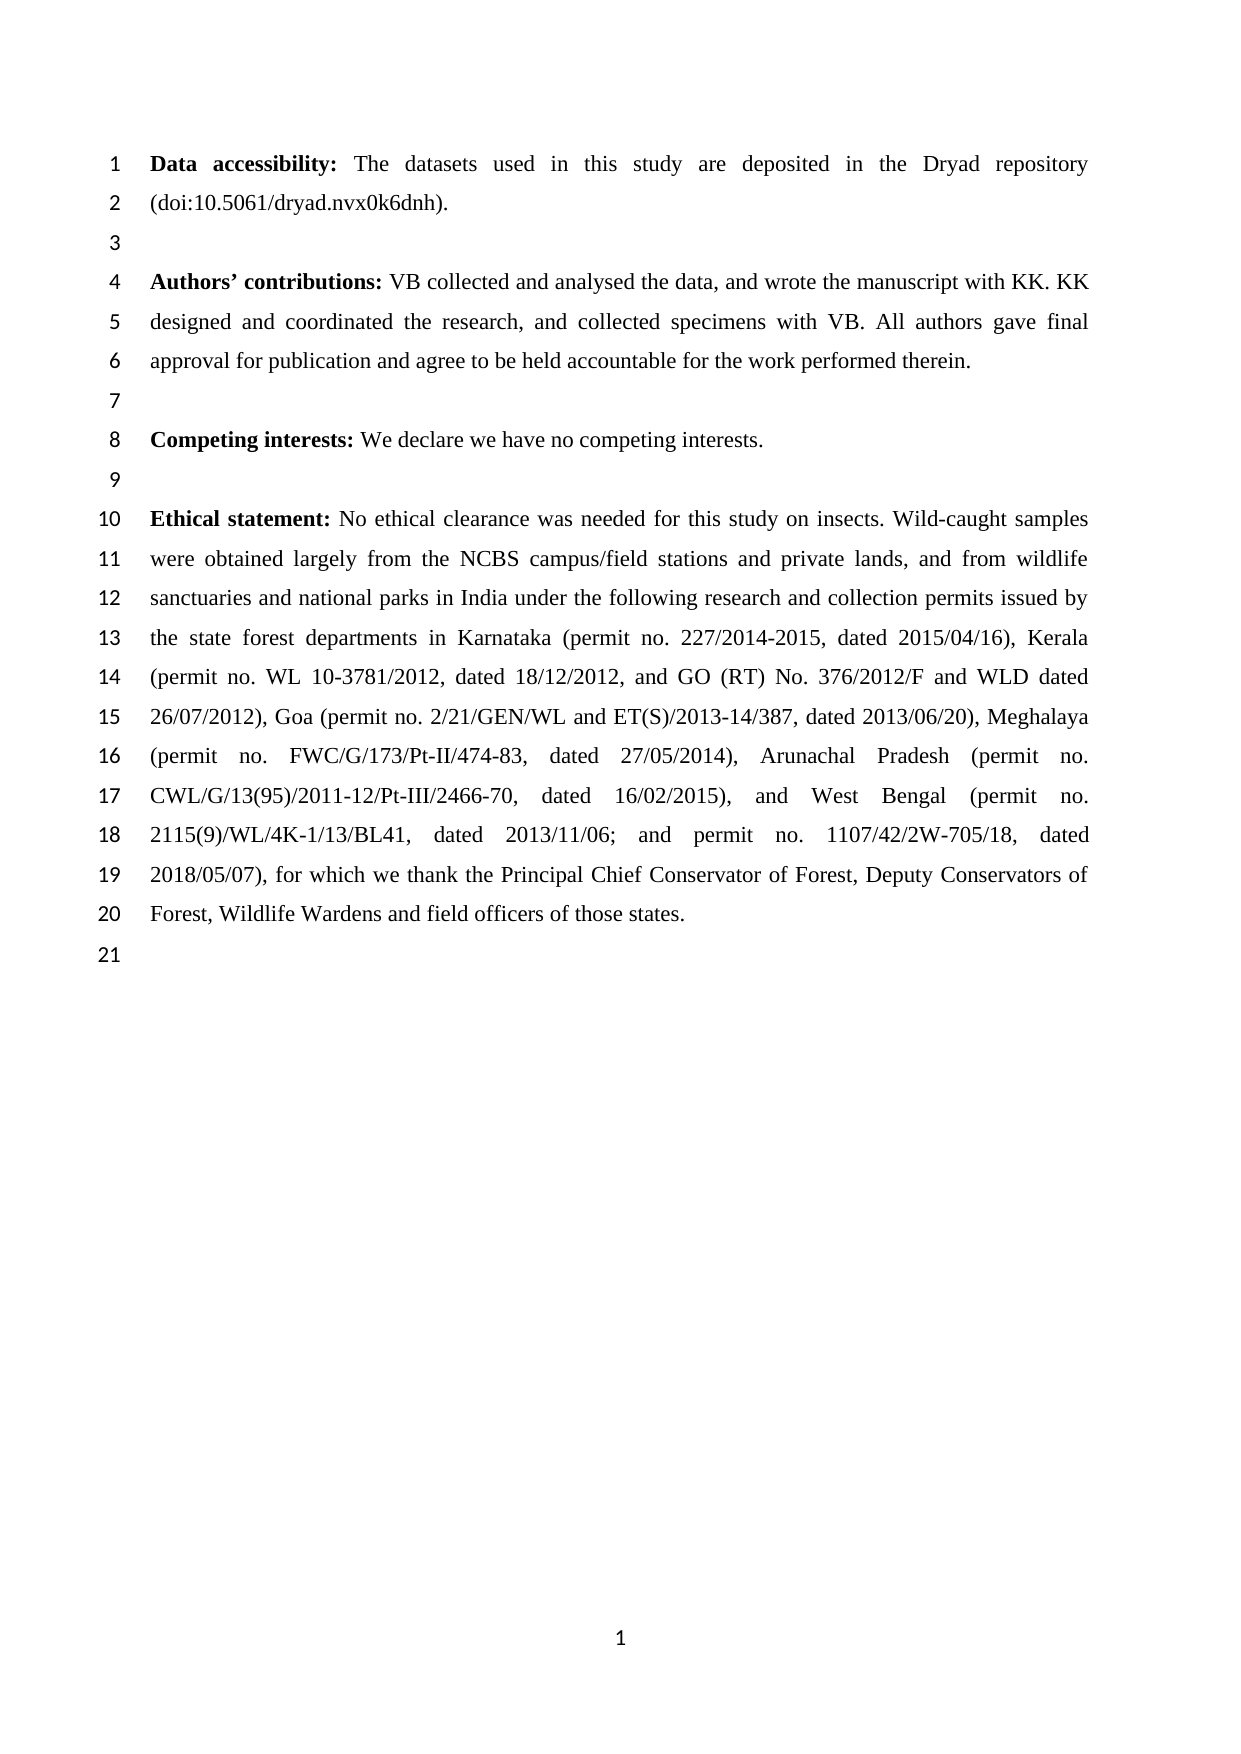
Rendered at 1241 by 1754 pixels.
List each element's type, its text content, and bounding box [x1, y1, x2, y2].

text Competing interests: We declare we have no competing interests. [150, 426, 1090, 453]
text Ethical statement: No ethical clearance was needed for this study on insects. Wild-caught samples were obtained largely from the NCBS campus/field stations and private lands, and from wildlife sanctuaries and national parks in India under the following research and collection permits issued by the state forest departments in Karnataka (permit no. 227/2014-2015, dated 2015/04/16), Kerala (permit no. WL 10-3781/2012, dated 18/12/2012, and GO (RT) No. 376/2012/F and WLD dated 26/07/2012), Goa (permit no. 2/21/GEN/WL and ET(S)/2013-14/387, dated 2013/06/20), Meghalaya (permit no. FWC/G/173/Pt-II/474-83, dated 27/05/2014), Arunachal Pradesh (permit no. CWL/G/13(95)/2011-12/Pt-III/2466-70, dated 16/02/2015), and West Bengal (permit no. 2115(9)/WL/4K-1/13/BL41, dated 2013/11/06; and permit no. 1107/42/2W-705/18, dated 2018/05/07), for which we thank the Principal Chief Conservator of Forest, Deputy Conservators of Forest, Wildlife Wardens and field officers of those states. [150, 505, 1090, 926]
text Data accessibility: The datasets used in this study are deposited in the Dryad repository (doi:10.5061/dryad.nvx0k6dnh). [150, 150, 1090, 216]
text Authors’ contributions: VB collected and analysed the data, and wrote the manuscript with KK. KK designed and coordinated the research, and collected specimens with VB. All authors gave final approval for publication and agree to be held accountable for the work performed therein. [150, 268, 1090, 374]
